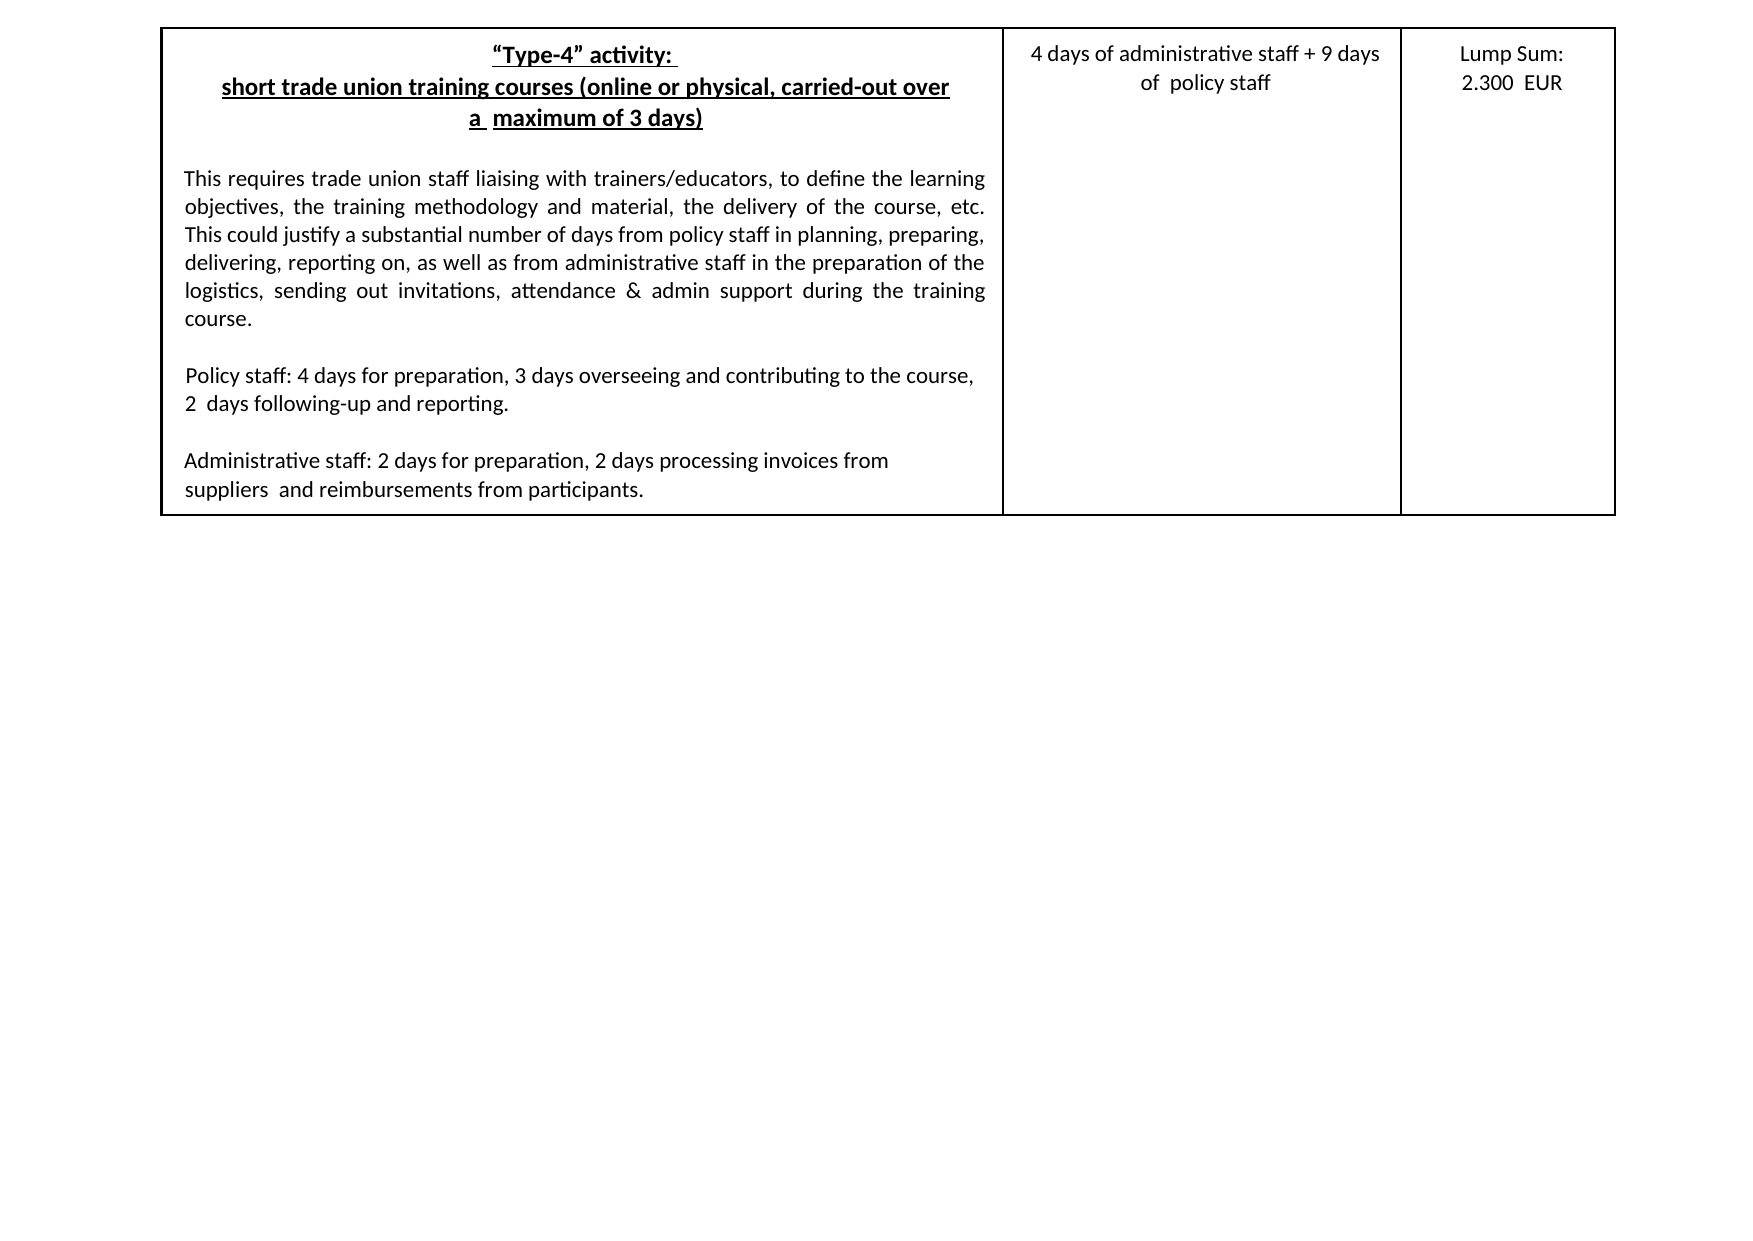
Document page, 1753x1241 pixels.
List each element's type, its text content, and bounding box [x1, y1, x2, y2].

table_cell Lump Sum: 2.300 EUR [1402, 29, 1614, 514]
table_cell 4 days of administrative staff + 9 days of policy staff [1004, 29, 1400, 514]
table_cell “Type-4” activity: short trade union training courses (online or physical, carried-out over a maximum of 3 days) This requires trade union staff liaising with trainers/educators, to define the learning objectives, the training methodology and material, the delivery of the course, etc. This could justify a substantial number of days from policy staff in planning, preparing, delivering, reporting on, as well as from administrative staff in the preparation of the logistics, sending out invitations, attendance & admin support during the training course. Policy staff: 4 days for preparation, 3 days overseeing and contributing to the course, 2 days following-up and reporting. Administrative staff: 2 days for preparation, 2 days processing invoices from suppliers and reimbursements from participants. [163, 29, 1002, 514]
